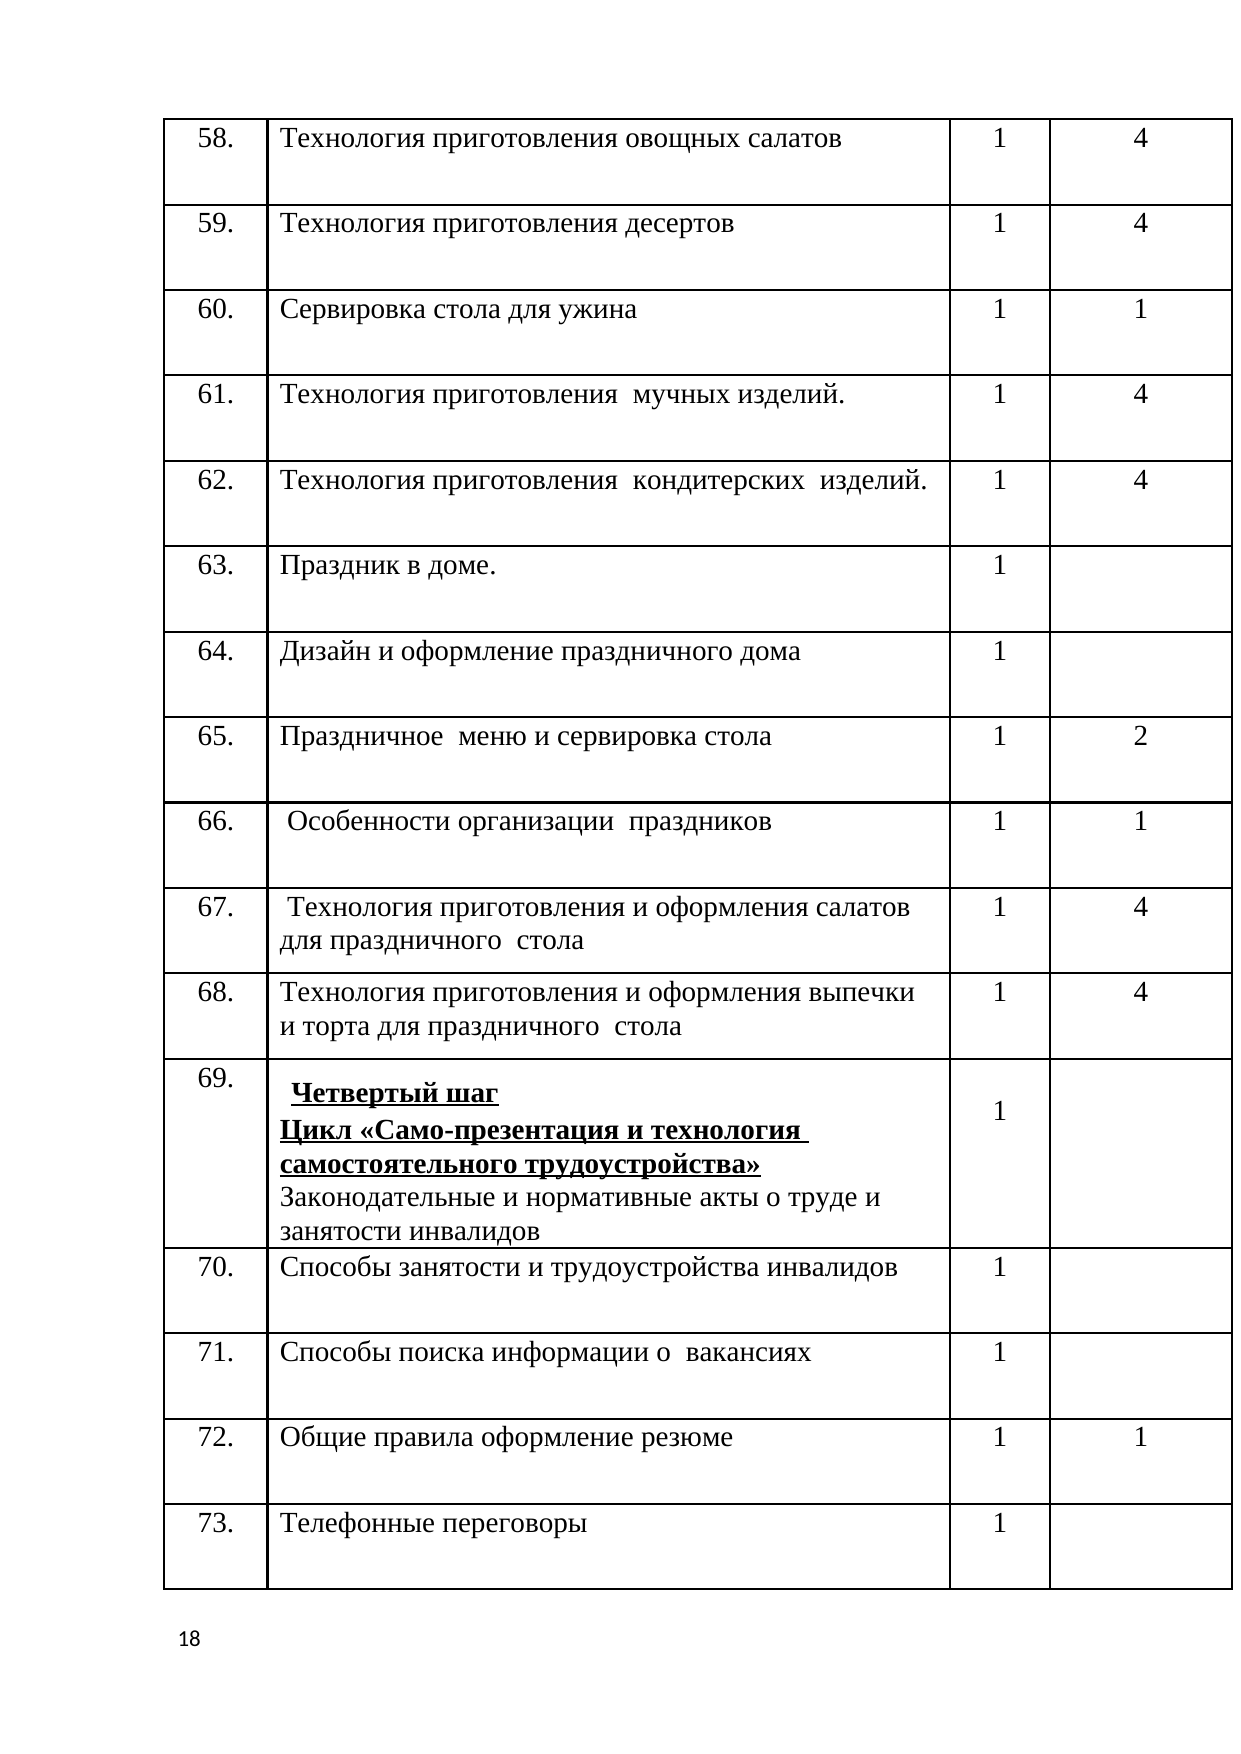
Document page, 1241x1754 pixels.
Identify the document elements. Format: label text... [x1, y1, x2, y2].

table_cell Дизайн и оформление праздничного дома [269, 633, 949, 716]
table_cell Технология приготовления мучных изделий. [269, 376, 949, 460]
table_cell 71. [165, 1334, 266, 1417]
table_cell 73. [165, 1505, 266, 1588]
table_cell 1 [951, 1249, 1049, 1332]
table_cell Технология приготовления и оформления выпечки и торта для праздничного стола [269, 974, 949, 1058]
table_cell 1 [951, 633, 1049, 716]
table_cell [1051, 1060, 1231, 1247]
table_cell 4 [1051, 206, 1231, 289]
table_cell 62. [165, 462, 266, 545]
table_cell 4 [1051, 462, 1231, 545]
table_cell 1 [951, 376, 1049, 460]
table_cell 58. [165, 120, 266, 203]
table_cell 69. [165, 1060, 266, 1247]
table_cell 1 [951, 1505, 1049, 1588]
table_cell 1 [1051, 1420, 1231, 1503]
table_cell Технология приготовления десертов [269, 206, 949, 289]
table_cell 68. [165, 974, 266, 1058]
table_cell Технология приготовления и оформления салатов для праздничного стола [269, 889, 949, 972]
table_cell 1 [951, 547, 1049, 631]
table_cell Праздник в доме. [269, 547, 949, 631]
table_cell Сервировка стола для ужина [269, 291, 949, 374]
table_cell 1 [1051, 291, 1231, 374]
table_cell 63. [165, 547, 266, 631]
table_cell [1051, 633, 1231, 716]
table_cell 4 [1051, 974, 1231, 1058]
table_cell 59. [165, 206, 266, 289]
table_cell 1 [951, 804, 1049, 887]
table_cell [1051, 1505, 1231, 1588]
table_cell 1 [951, 1334, 1049, 1417]
table_cell 1 [951, 1420, 1049, 1503]
table_cell 4 [1051, 889, 1231, 972]
table_cell 2 [1051, 718, 1231, 801]
table_cell [1051, 1249, 1231, 1332]
table_cell 64. [165, 633, 266, 716]
table_cell Способы занятости и трудоустройства инвалидов [269, 1249, 949, 1332]
table_cell 61. [165, 376, 266, 460]
table_cell 1 [1051, 804, 1231, 887]
table_cell Праздничное меню и сервировка стола [269, 718, 949, 801]
table_cell 1 [951, 120, 1049, 203]
table_cell Способы поиска информации о вакансиях [269, 1334, 949, 1417]
table_cell Телефонные переговоры [269, 1505, 949, 1588]
table_cell 1 [951, 1060, 1049, 1247]
table_cell 1 [951, 462, 1049, 545]
table_cell 1 [951, 718, 1049, 801]
table_cell [1051, 547, 1231, 631]
table_cell Четвертый шаг Цикл «Само-презентация и технология самостоятельного трудоустройства» Законодательные и нормативные акты о труде и занятости инвалидов [269, 1060, 949, 1247]
table_cell Технология приготовления овощных салатов [269, 120, 949, 203]
table_cell 70. [165, 1249, 266, 1332]
table_cell 67. [165, 889, 266, 972]
table_cell 1 [951, 206, 1049, 289]
table_cell 1 [951, 291, 1049, 374]
table_cell 72. [165, 1420, 266, 1503]
table_cell 4 [1051, 120, 1231, 203]
table_cell [1051, 1334, 1231, 1417]
table_cell 1 [951, 889, 1049, 972]
table_cell Особенности организации праздников [269, 804, 949, 887]
table_cell Технология приготовления кондитерских изделий. [269, 462, 949, 545]
table_cell 65. [165, 718, 266, 801]
table_cell 4 [1051, 376, 1231, 460]
table_cell 66. [165, 804, 266, 887]
table_cell 1 [951, 974, 1049, 1058]
table_cell Общие правила оформление резюме [269, 1420, 949, 1503]
table_cell 60. [165, 291, 266, 374]
